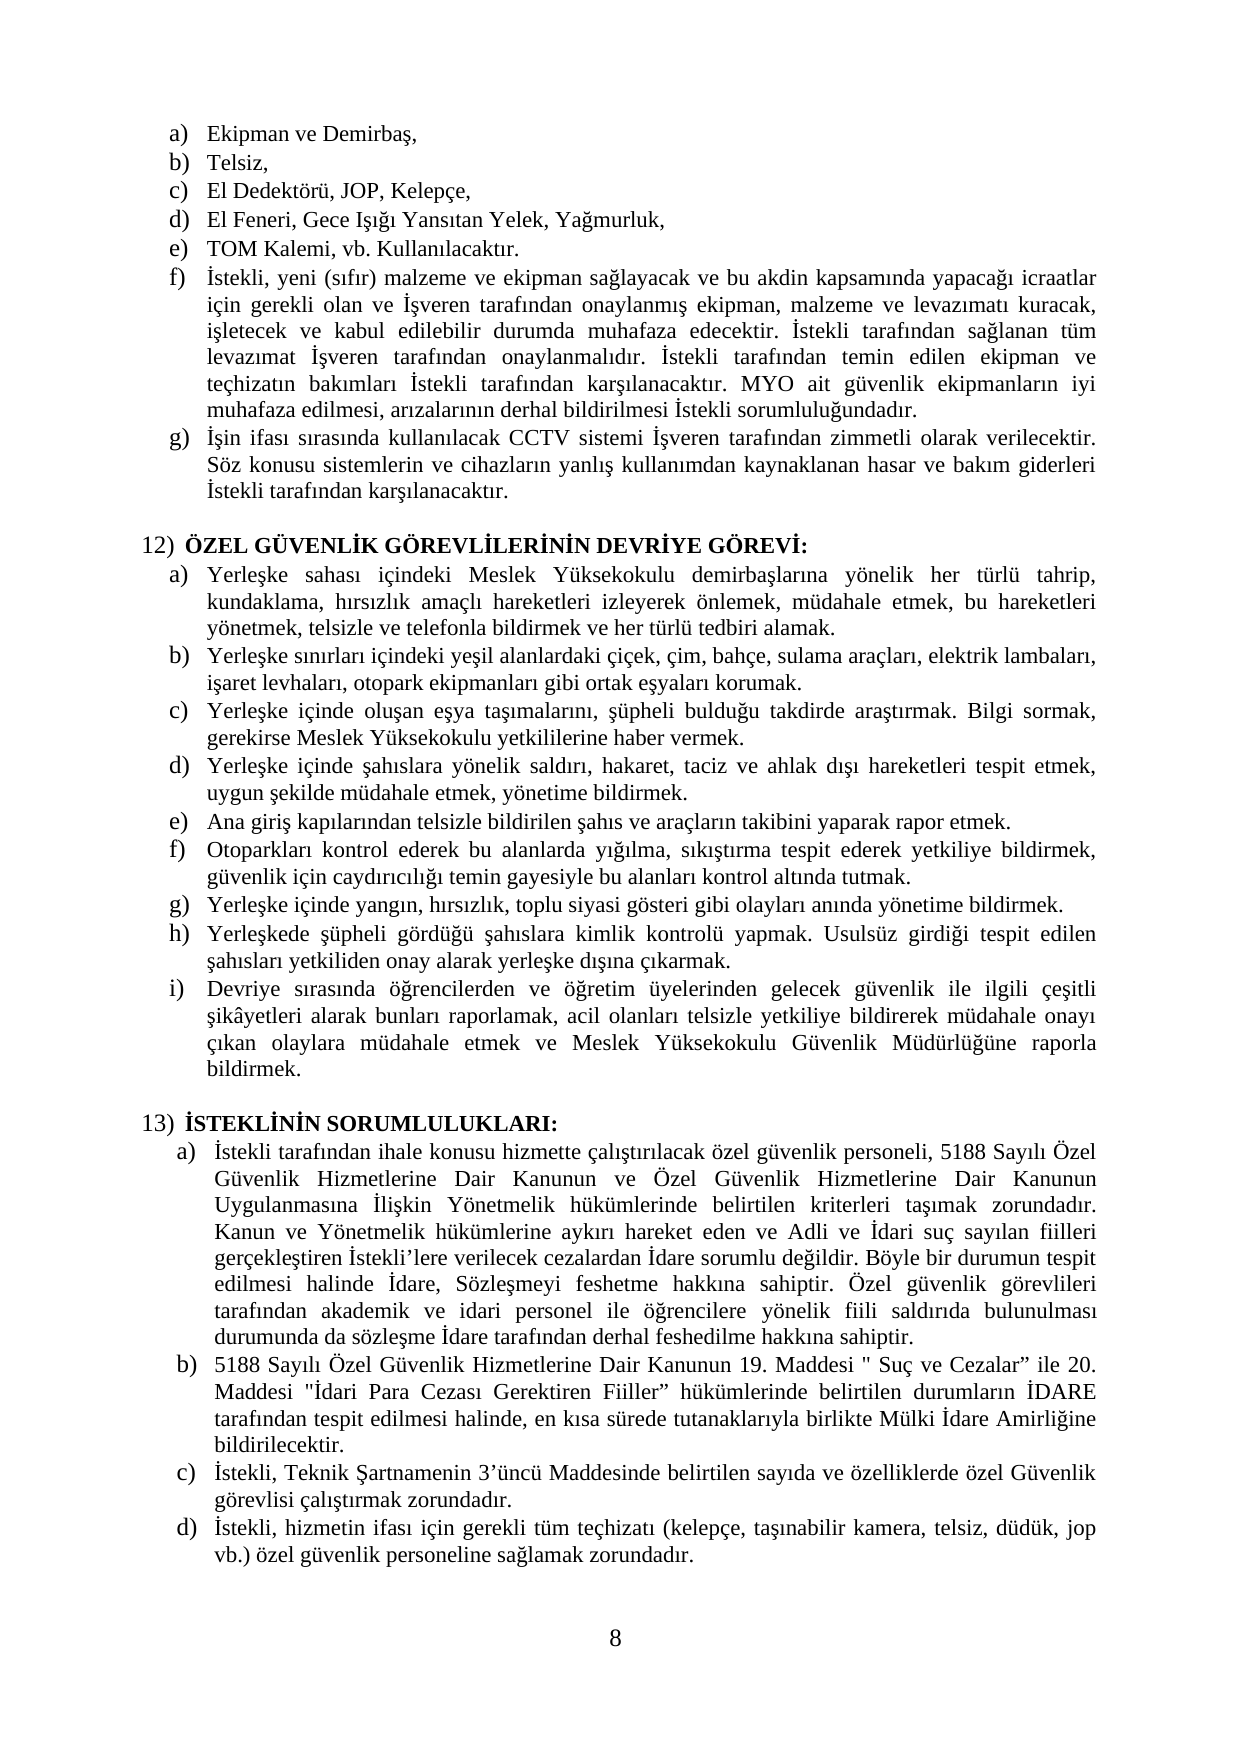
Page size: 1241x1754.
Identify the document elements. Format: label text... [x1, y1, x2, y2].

list Devriye sırasında öğrencilerden ve öğretim üyelerinden gelecek güvenlik ile ilgili çeşitli şikâyetleri alarak bunları raporlamak, acil olanları telsizle yetkiliye bildirerek müdahale onayı çıkan olaylara müdahale etmek ve Meslek Yüksekokulu Güvenlik Müdürlüğüne raporla bildirmek. [169, 973, 1098, 1081]
list 5188 Sayılı Özel Güvenlik Hizmetlerine Dair Kanunun 19. Maddesi " Suç ve Cezalar” ile 20. Maddesi "İdari Para Cezası Gerektiren Fiiller” hükümlerinde belirtilen durumların İDARE tarafından tespit edilmesi halinde, en kısa sürede tutanaklarıyla birlikte Mülki İdare Amirliğine bildirilecektir. [176, 1349, 1098, 1457]
list ÖZEL GÜVENLİK GÖREVLİLERİNİN DEVRİYE GÖREVİ: [141, 530, 1104, 559]
list İstekli, hizmetin ifası için gerekli tüm teçhizatı (kelepçe, taşınabilir kamera, telsiz, düdük, jop vb.) özel güvenlik personeline sağlamak zorundadır. [176, 1512, 1098, 1568]
list El Feneri, Gece Işığı Yansıtan Yelek, Yağmurluk, [169, 204, 1098, 233]
list Ekipman ve Demirbaş, [169, 118, 1098, 147]
list Yerleşke içinde oluşan eşya taşımalarını, şüpheli bulduğu takdirde araştırmak. Bilgi sormak, gerekirse Meslek Yüksekokulu yetkililerine haber vermek. [169, 696, 1098, 751]
list İstekli tarafından ihale konusu hizmette çalıştırılacak özel güvenlik personeli, 5188 Sayılı Özel Güvenlik Hizmetlerine Dair Kanunun ve Özel Güvenlik Hizmetlerine Dair Kanunun Uygulanmasına İlişkin Yönetmelik hükümlerinde belirtilen kriterleri taşımak zorundadır. Kanun ve Yönetmelik hükümlerine aykırı hareket eden ve Adli ve İdari suç sayılan fiilleri gerçekleştiren İstekli’lere verilecek cezalardan İdare sorumlu değildir. Böyle bir durumun tespit edilmesi halinde İdare, Sözleşmeyi feshetme hakkına sahiptir. Özel güvenlik görevlileri tarafından akademik ve idari personel ile öğrencilere yönelik fiili saldırıda bulunulması durumunda da sözleşme İdare tarafından derhal feshedilme hakkına sahiptir. [176, 1136, 1098, 1349]
list Yerleşke içinde yangın, hırsızlık, toplu siyasi gösteri gibi olayları anında yönetime bildirmek. [169, 889, 1098, 918]
list İSTEKLİNİN SORUMLULUKLARI: [141, 1108, 1104, 1136]
list Otoparkları kontrol ederek bu alanlarda yığılma, sıkıştırma tespit ederek yetkiliye bildirmek, güvenlik için caydırıcılığı temin gayesiyle bu alanları kontrol altında tutmak. [169, 834, 1098, 889]
list TOM Kalemi, vb. Kullanılacaktır. [169, 233, 1098, 262]
list Yerleşke sınırları içindeki yeşil alanlardaki çiçek, çim, bahçe, sulama araçları, elektrik lambaları, işaret levhaları, otopark ekipmanları gibi ortak eşyaları korumak. [169, 640, 1098, 696]
list Yerleşke sahası içindeki Meslek Yüksekokulu demirbaşlarına yönelik her türlü tahrip, kundaklama, hırsızlık amaçlı hareketleri izleyerek önlemek, müdahale etmek, bu hareketleri yönetmek, telsizle ve telefonla bildirmek ve her türlü tedbiri alamak. [169, 559, 1098, 640]
list İstekli, yeni (sıfır) malzeme ve ekipman sağlayacak ve bu akdin kapsamında yapacağı icraatlar için gerekli olan ve İşveren tarafından onaylanmış ekipman, malzeme ve levazımatı kuracak, işletecek ve kabul edilebilir durumda muhafaza edecektir. İstekli tarafından sağlanan tüm levazımat İşveren tarafından onaylanmalıdır. İstekli tarafından temin edilen ekipman ve teçhizatın bakımları İstekli tarafından karşılanacaktır. MYO ait güvenlik ekipmanların iyi muhafaza edilmesi, arızalarının derhal bildirilmesi İstekli sorumluluğundadır. [169, 262, 1098, 422]
list Telsiz, [169, 147, 1098, 176]
list İstekli, Teknik Şartnamenin 3’üncü Maddesinde belirtilen sayıda ve özelliklerde özel Güvenlik görevlisi çalıştırmak zorundadır. [176, 1457, 1098, 1512]
list İşin ifası sırasında kullanılacak CCTV sistemi İşveren tarafından zimmetli olarak verilecektir. Söz konusu sistemlerin ve cihazların yanlış kullanımdan kaynaklanan hasar ve bakım giderleri İstekli tarafından karşılanacaktır. [169, 422, 1098, 504]
list Yerleşke içinde şahıslara yönelik saldırı, hakaret, taciz ve ahlak dışı hareketleri tespit etmek, uygun şekilde müdahale etmek, yönetime bildirmek. [169, 751, 1098, 806]
list Ana giriş kapılarından telsizle bildirilen şahıs ve araçların takibini yaparak rapor etmek. [169, 806, 1098, 834]
list El Dedektörü, JOP, Kelepçe, [169, 176, 1098, 204]
list Yerleşkede şüpheli gördüğü şahıslara kimlik kontrolü yapmak. Usulsüz girdiği tespit edilen şahısları yetkiliden onay alarak yerleşke dışına çıkarmak. [169, 918, 1098, 973]
